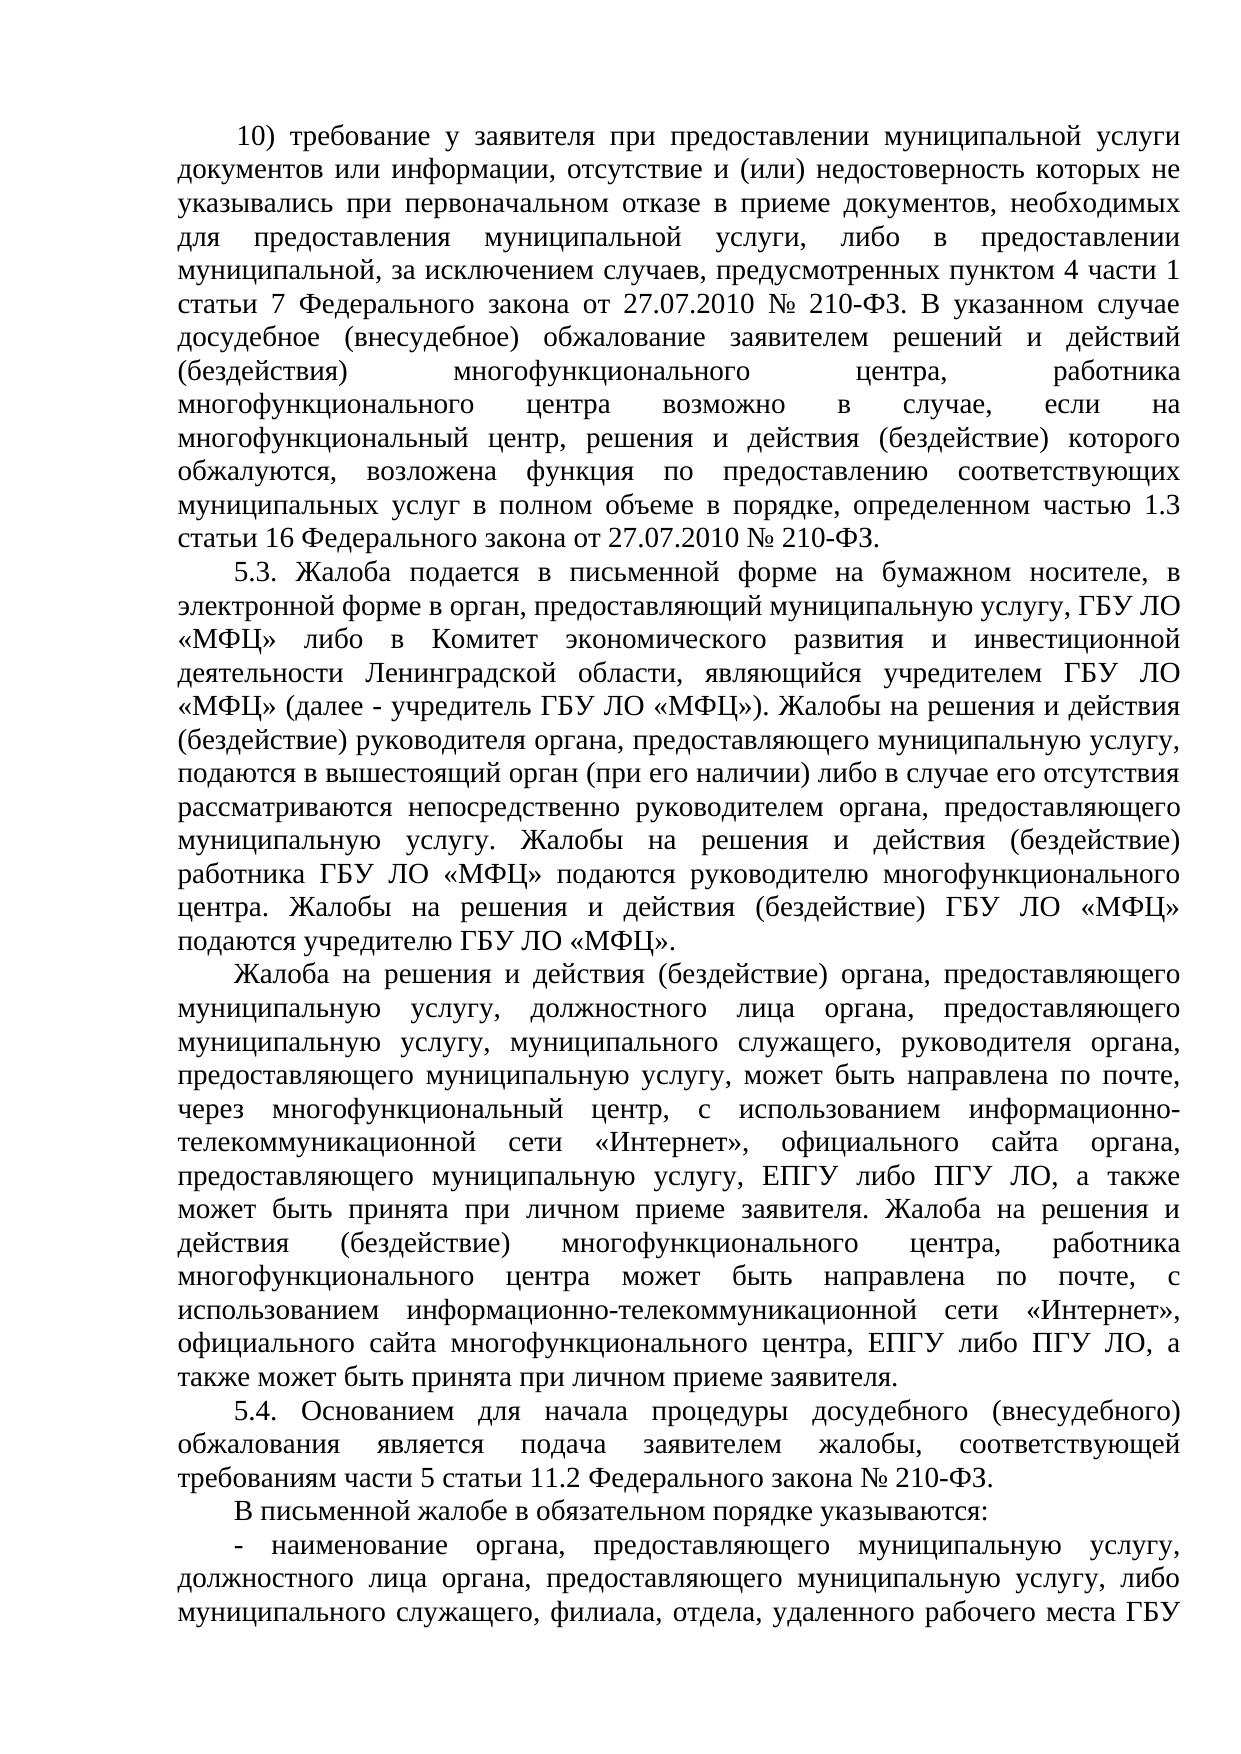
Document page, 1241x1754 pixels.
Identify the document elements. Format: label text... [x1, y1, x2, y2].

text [177, 1527, 1181, 1627]
text В письменной жалобе в обязательном порядке указываются: [177, 1493, 1181, 1527]
text 5.3. Жалоба подается в письменной форме на бумажном носителе, в электронной форме в орган, предоставляющий муниципальную услугу, ГБУ ЛО «МФЦ» либо в Комитет экономического развития и инвестиционной деятельности Ленинградской области, являющийся учредителем ГБУ ЛО «МФЦ» (далее - учредитель ГБУ ЛО «МФЦ»). Жалобы на решения и действия (бездействие) руководителя органа, предоставляющего муниципальную услугу, подаются в вышестоящий орган (при его наличии) либо в случае его отсутствия рассматриваются непосредственно руководителем органа, предоставляющего муниципальную услугу. Жалобы на решения и действия (бездействие) работника ГБУ ЛО «МФЦ» подаются руководителю многофункционального центра. Жалобы на решения и действия (бездействие) ГБУ ЛО «МФЦ» подаются учредителю ГБУ ЛО «МФЦ». [177, 554, 1181, 957]
text Жалоба на решения и действия (бездействие) органа, предоставляющего муниципальную услугу, должностного лица органа, предоставляющего муниципальную услугу, муниципального служащего, руководителя органа, предоставляющего муниципальную услугу, может быть направлена по почте, через многофункциональный центр, с использованием информационно-телекоммуникационной сети «Интернет», официального сайта органа, предоставляющего муниципальную услугу, ЕПГУ либо ПГУ ЛО, а также может быть принята при личном приеме заявителя. Жалоба на решения и действия (бездействие) многофункционального центра, работника многофункционального центра может быть направлена по почте, с использованием информационно-телекоммуникационной сети «Интернет», официального сайта многофункционального центра, ЕПГУ либо ПГУ ЛО, а также может быть принята при личном приеме заявителя. [177, 957, 1181, 1393]
text 10) требование у заявителя при предоставлении муниципальной услуги документов или информации, отсутствие и (или) недостоверность которых не указывались при первоначальном отказе в приеме документов, необходимых для предоставления муниципальной услуги, либо в предоставлении муниципальной, за исключением случаев, предусмотренных пунктом 4 части 1 статьи 7 Федерального закона от 27.07.2010 № 210-ФЗ. В указанном случае досудебное (внесудебное) обжалование заявителем решений и действий (бездействия) многофункционального центра, работника многофункционального центра возможно в случае, если на многофункциональный центр, решения и действия (бездействие) которого обжалуются, возложена функция по предоставлению соответствующих муниципальных услуг в полном объеме в порядке, определенном частью 1.3 статьи 16 Федерального закона от 27.07.2010 № 210-ФЗ. [177, 118, 1181, 554]
text 5.4. Основанием для начала процедуры досудебного (внесудебного) обжалования является подача заявителем жалобы, соответствующей требованиям части 5 статьи 11.2 Федерального закона № 210-ФЗ. [177, 1393, 1181, 1493]
